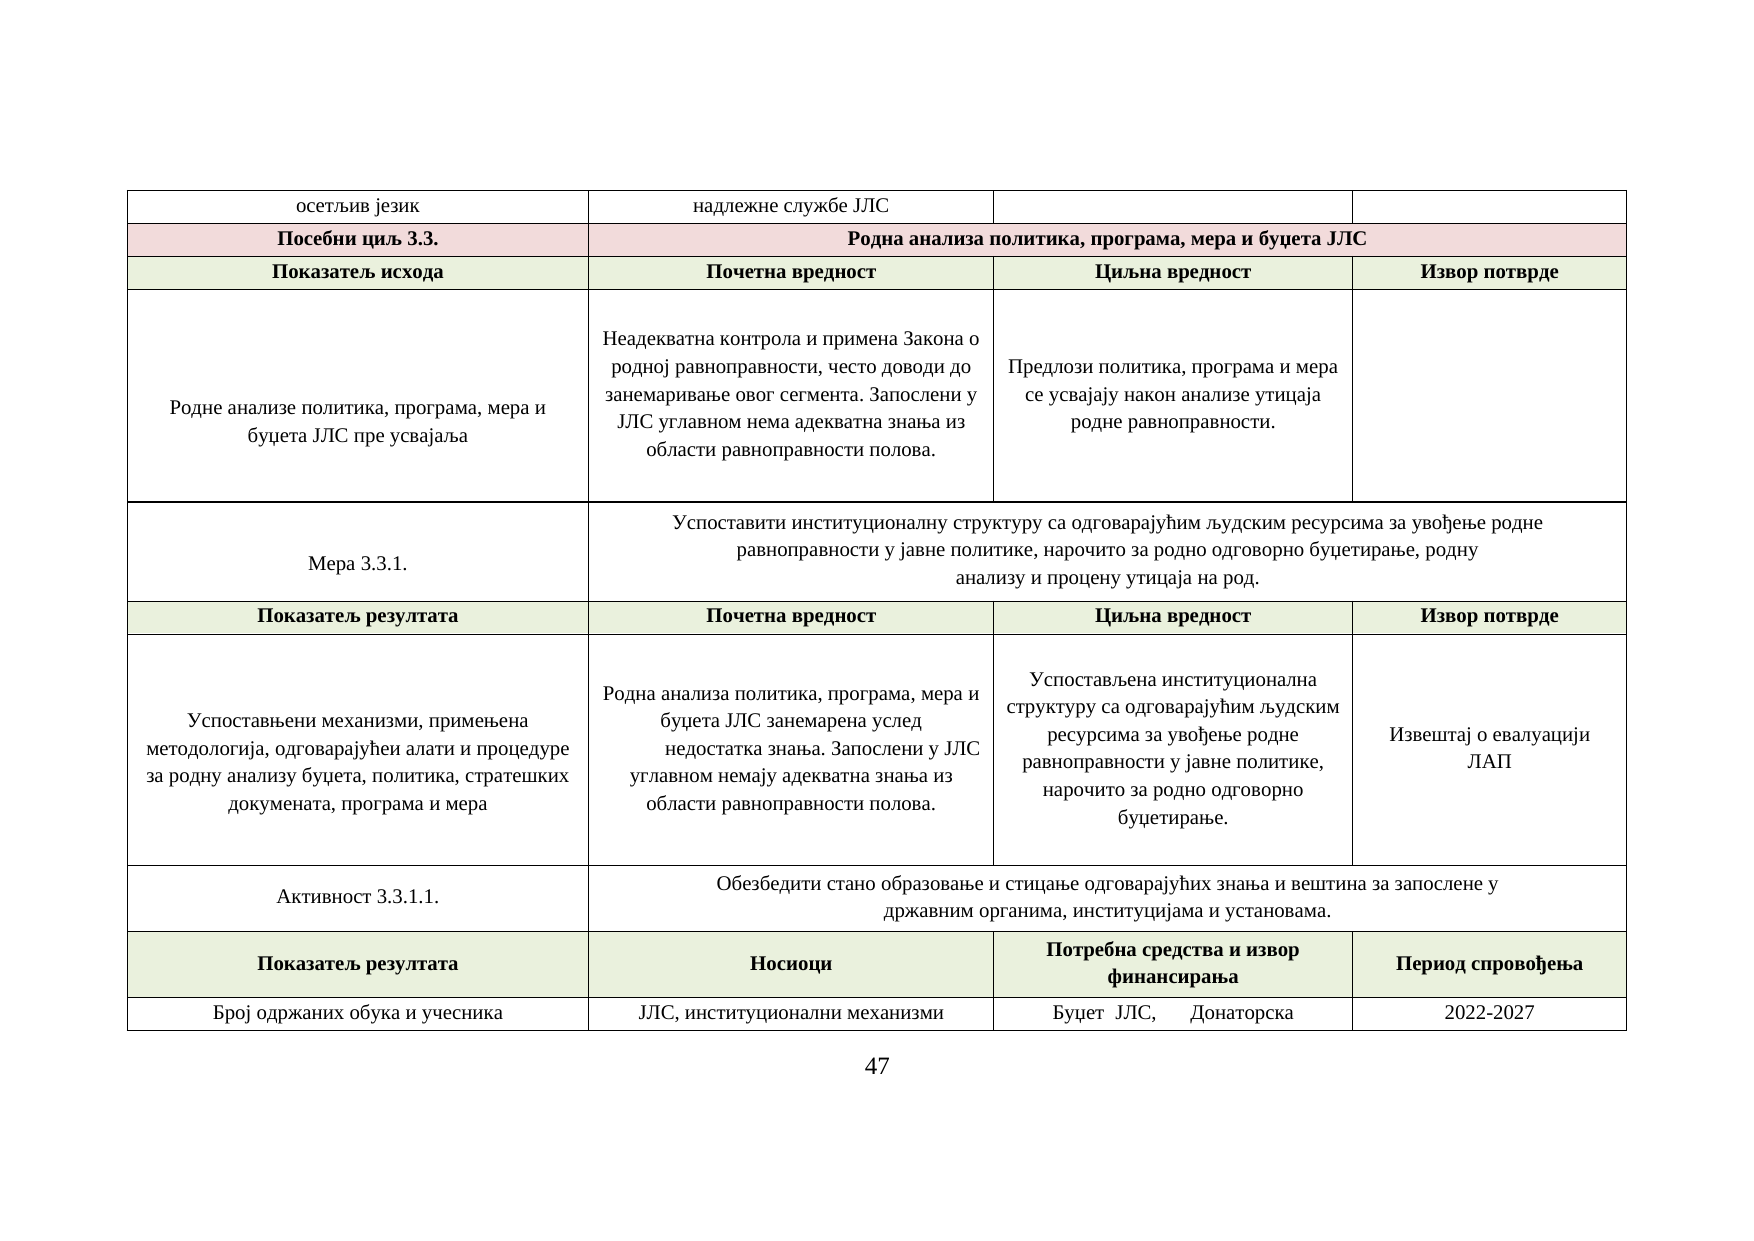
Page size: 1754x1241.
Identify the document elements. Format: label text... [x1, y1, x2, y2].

table_cell Обезбедити стано образовање и стицање одговарајућих знања и вештина за запослене у државним органима, институцијама и установама. [589, 866, 1626, 931]
table_cell Извештај о евалуацији ЛАП [1353, 635, 1626, 865]
table_cell Мера 3.3.1. [128, 503, 588, 601]
table_cell [1353, 290, 1626, 501]
table_cell Успоставњени механизми, примењена методологија, одговарајућеи алати и процедуре за родну анализу буџета, политика, стратешких докумената, програма и мера [128, 635, 588, 865]
table_header надлежне службе ЈЛС [589, 191, 993, 223]
table_cell Циљна вредност [994, 257, 1352, 289]
table_cell ЈЛС, институционални механизми [589, 998, 993, 1030]
table_cell Показатељ резултата [128, 932, 588, 997]
table_cell Активност 3.3.1.1. [128, 866, 588, 931]
table_cell Показатељ резултата [128, 602, 588, 633]
table_cell Неадекватна контрола и примена Закона о родној равноправности, често доводи до занемаривање овог сегмента. Запослени у ЈЛС углавном нема адекватна знања из области равноправности полова. [589, 290, 993, 501]
table_cell Посебни циљ 3.3. [128, 224, 588, 256]
table_cell Успостављена институционална структуру са одговарајућим људским ресурсима за увођење родне равноправности у јавне политике, нарочито за родно одговорно буџетирање. [994, 635, 1352, 865]
table_cell Родне анализе политика, програма, мера и буџета ЈЛС пре усвајаља [128, 290, 588, 501]
table_cell Потребна средства и извор финансирања [994, 932, 1352, 997]
table_cell 2022-2027 [1353, 998, 1626, 1030]
table_cell Извор потврде [1353, 602, 1626, 633]
table_cell Почетна вредност [589, 602, 993, 633]
table_cell Родна анализа политика, програма, мера и буџета ЈЛС занемарена услед недостатка знања. Запослени у ЈЛС углавном немају адекватна знања из области равноправности полова. [589, 635, 993, 865]
table_cell Извор потврде [1353, 257, 1626, 289]
table_cell Носиоци [589, 932, 993, 997]
table_header [1353, 191, 1626, 223]
table_cell Почетна вредност [589, 257, 993, 289]
table_cell Циљна вредност [994, 602, 1352, 633]
table_cell Буџет ЈЛС, Донаторска [994, 998, 1352, 1030]
table_header осетљив језик [128, 191, 588, 223]
table_cell Период спровођења [1353, 932, 1626, 997]
table_header [994, 191, 1352, 223]
table_cell Родна анализа политика, програма, мера и буџета ЈЛС [589, 224, 1626, 256]
table_cell Број одржаних обука и учесника [128, 998, 588, 1030]
table_cell Успоставити институционалну структуру са одговарајућим људским ресурсима за увођење родне равноправности у јавне политике, нарочито за родно одговорно буџетирање, родну анализу и процену утицаја на род. [589, 503, 1626, 601]
table_cell Показатељ исхода [128, 257, 588, 289]
table_cell Предлози политика, програма и мера се усвајају након анализе утицаја родне равноправности. [994, 290, 1352, 501]
